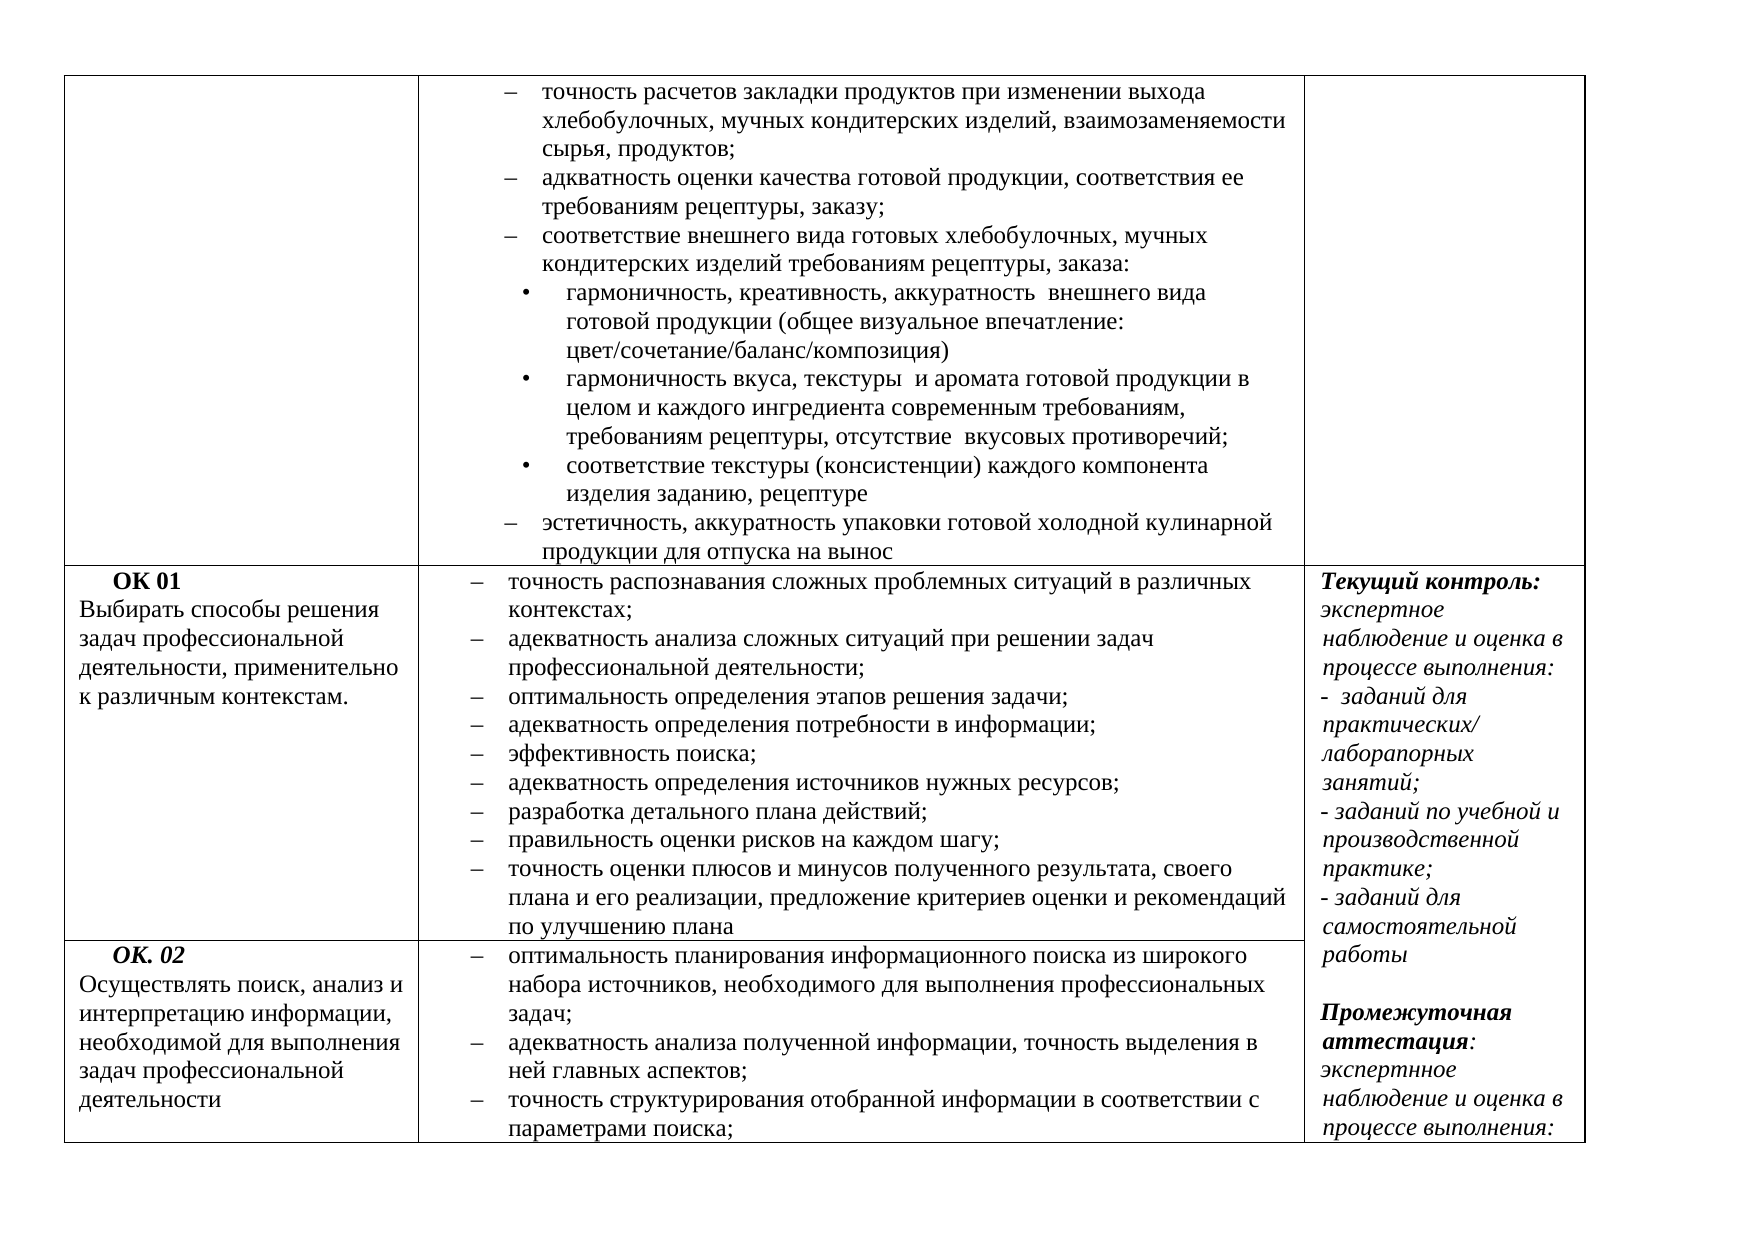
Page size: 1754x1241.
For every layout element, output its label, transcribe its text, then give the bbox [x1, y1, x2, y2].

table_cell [419, 941, 1304, 1142]
table_cell ОК 01 Выбирать способы решения задач профессиональной деятельности, применительно к различным контекстам. [65, 566, 418, 939]
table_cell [65, 941, 418, 1142]
table_cell – точность распознавания сложных проблемных ситуаций в различных контекстах; – адекватность анализа сложных ситуаций при решении задач профессиональной деятельности; – оптимальность определения этапов решения задачи; – адекватность определения потребности в информации; – эффективность поиска; – адекватность определения источников нужных ресурсов; – разработка детального плана действий; – правильность оценки рисков на каждом шагу; – точность оценки плюсов и минусов полученного результата, своего плана и его реализации, предложение критериев оценки и рекомендаций по улучшению плана [419, 566, 1304, 939]
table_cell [419, 76, 1304, 565]
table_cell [65, 76, 418, 565]
table_cell Текущий контроль: экспертное наблюдение и оценка в процессе выполнения: - заданий для практических/ лабораnорных занятий; - заданий по учебной и производственной практике; - заданий для самостоятельной работы Промежуточная аттестация: экспертнное наблюдение и оценка в процессе выполнения: - практических заданий на зачете/экзамене по МДК; - заданий экзамена по модулю; - экспертная оценка защиты отчетов по учебной и производственной практикам [1305, 566, 1584, 1142]
